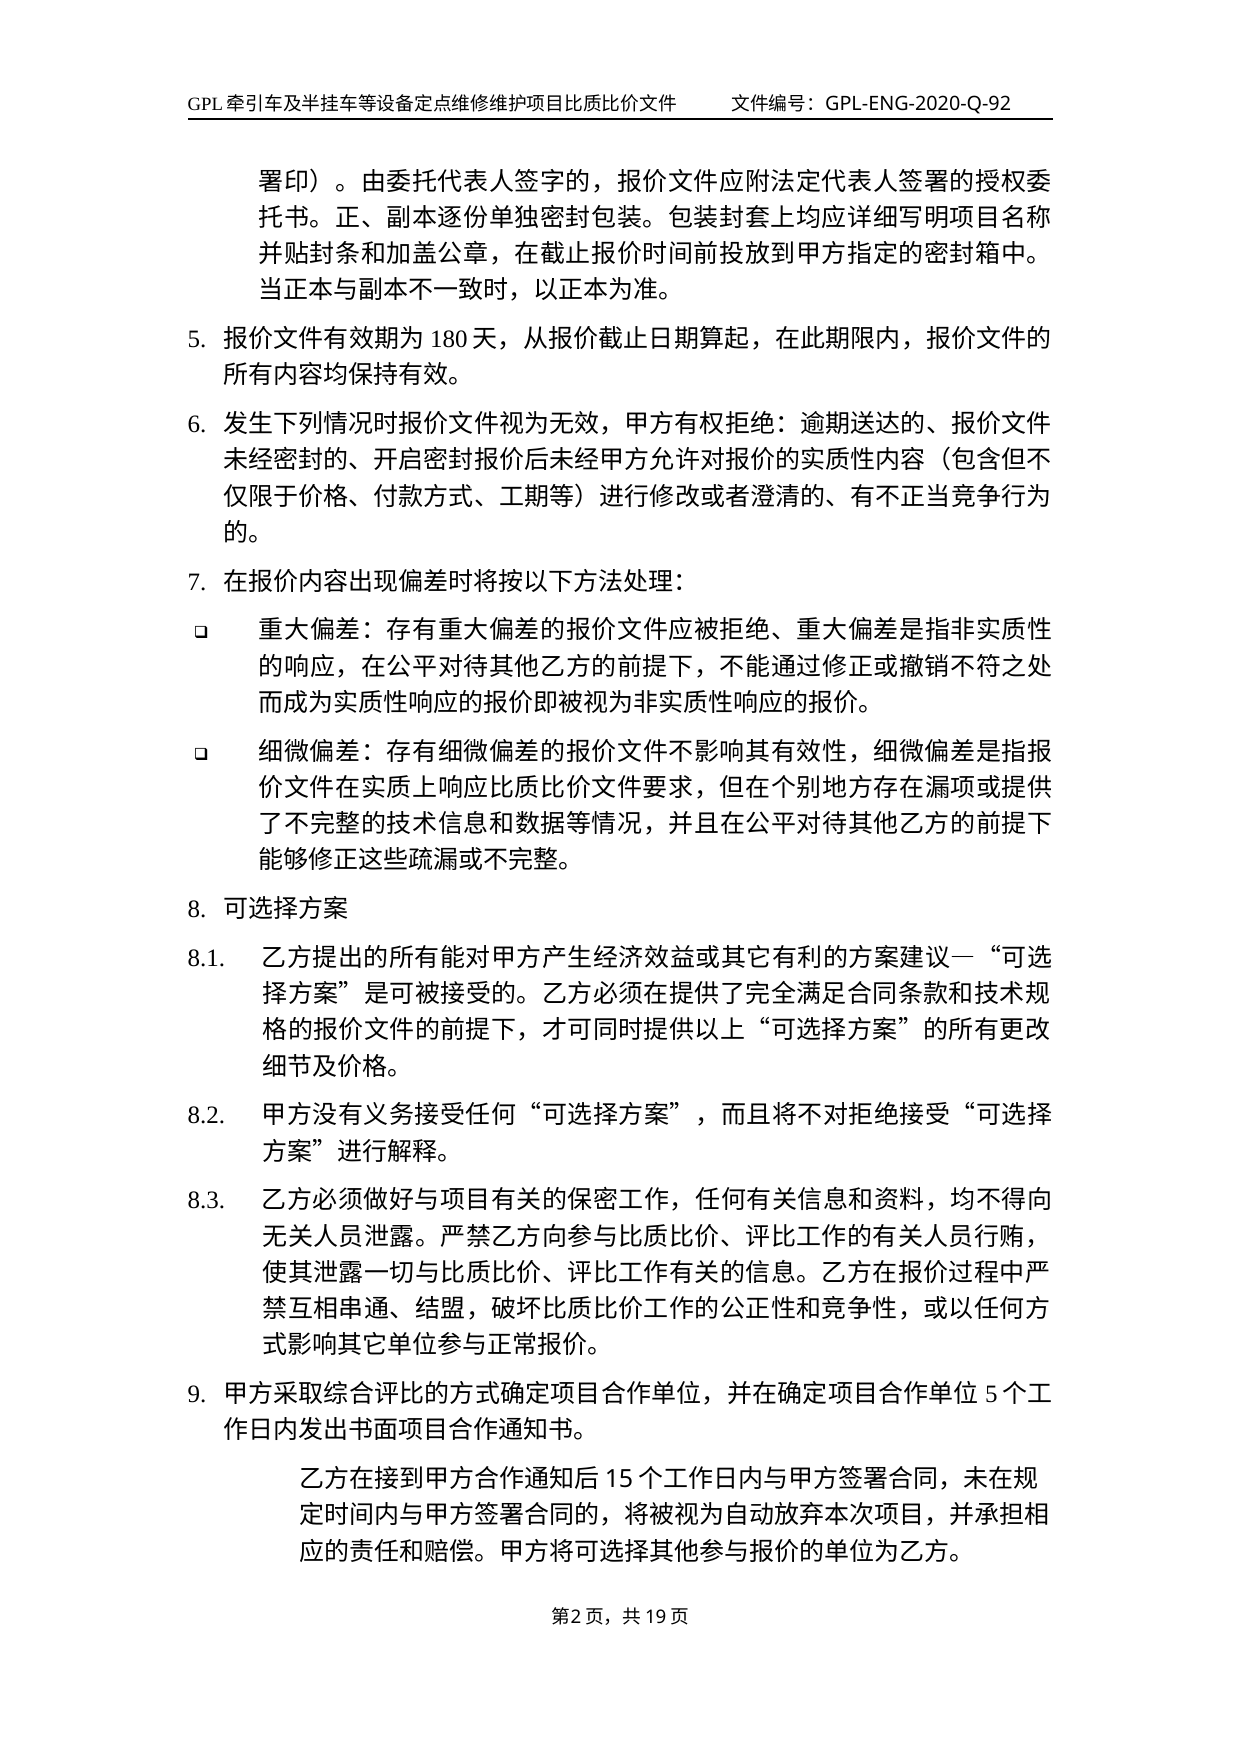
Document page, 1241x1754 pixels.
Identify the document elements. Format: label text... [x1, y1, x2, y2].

list 重大偏差：存有重大偏差的报价文件应被拒绝、重大偏差是指非实质性的响应，在公平对待其他乙方的前提下，不能通过修正或撤销不符之处而成为实质性响应的报价即被视为非实质性响应的报价。 [193, 610, 1053, 718]
list 可选择方案 [187, 888, 1053, 925]
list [193, 161, 1053, 306]
list 在报价内容出现偏差时将按以下方法处理： [187, 561, 1053, 597]
list 细微偏差：存有细微偏差的报价文件不影响其有效性，细微偏差是指报价文件在实质上响应比质比价文件要求，但在个别地方存在漏项或提供了不完整的技术信息和数据等情况，并且在公平对待其他乙方的前提下，能够修正这些疏漏或不完整。 [193, 731, 1053, 876]
list 甲方没有义务接受任何“可选择方案”，而且将不对拒绝接受“可选择方案”进行解释。 [187, 1095, 1053, 1167]
list 发生下列情况时报价文件视为无效，甲方有权拒绝：逾期送达的、报价文件未经密封的、开启密封报价后未经甲方允许对报价的实质性内容（包含但不仅限于价格、付款方式、工期等）进行修改或者澄清的、有不正当竞争行为的。 [187, 403, 1053, 548]
list 乙方必须做好与项目有关的保密工作，任何有关信息和资料，均不得向无关人员泄露。严禁乙方向参与比质比价、评比工作的有关人员行贿，使其泄露一切与比质比价、评比工作有关的信息。乙方在报价过程中严禁互相串通、结盟，破坏比质比价工作的公正性和竞争性，或以任何方式影响其它单位参与正常报价。 [187, 1180, 1053, 1361]
list 甲方采取综合评比的方式确定项目合作单位，并在确定项目合作单位5个工作日内发出书面项目合作通知书。 [187, 1373, 1053, 1446]
list 报价文件有效期为180天，从报价截止日期算起，在此期限内，报价文件的所有内容均保持有效。 [187, 318, 1053, 391]
list 乙方提出的所有能对甲方产生经济效益或其它有利的方案建议—“可选择方案”是可被接受的。乙方必须在提供了完全满足合同条款和技术规格的报价文件的前提下，才可同时提供以上“可选择方案”的所有更改细节及价格。 [187, 937, 1053, 1082]
text 乙方在接到甲方合作通知后15个工作日内与甲方签署合同，未在规定时间内与甲方签署合同的，将被视为自动放弃本次项目，并承担相应的责任和赔偿。甲方将可选择其他参与报价的单位为乙方。 [299, 1458, 1053, 1567]
